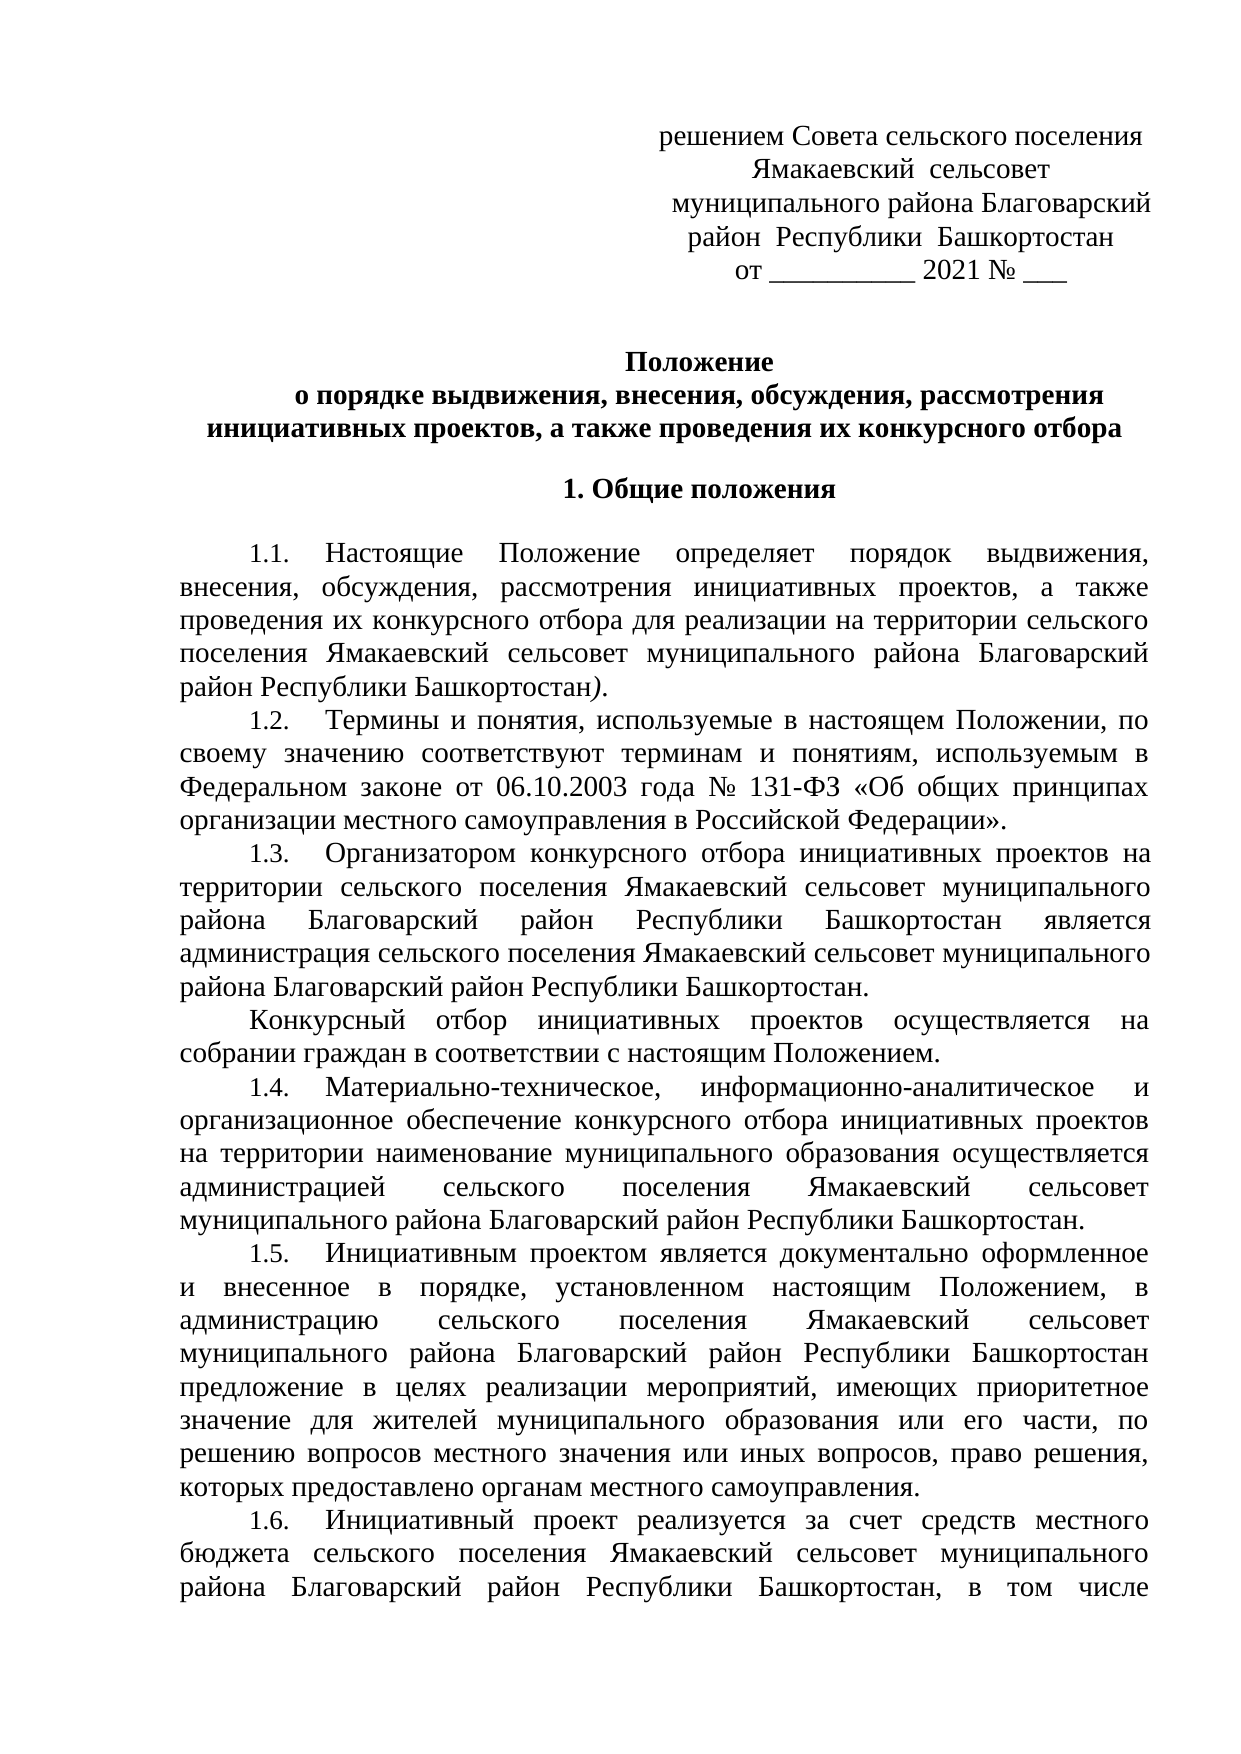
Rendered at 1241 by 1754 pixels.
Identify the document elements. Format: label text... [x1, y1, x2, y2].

text о порядке выдвижения, внесения, обсуждения, рассмотрения инициативных проектов, а также проведения их конкурсного отбора [177, 378, 1152, 444]
text 1. Общие положения [247, 477, 1152, 504]
text Конкурсный отбор инициативных проектов осуществляется на собрании граждан в соответствии с настоящим Положением. [179, 1003, 1149, 1069]
list Организатором конкурсного отбора инициативных проектов на территории сельского поселения Ямакаевский сельсовет муниципального района Благоварский район Республики Башкортостан является администрация сельского поселения Ямакаевский сельсовет муниципального района Благоварский район Республики Башкортостан. [179, 836, 1152, 1003]
list Термины и понятия, используемые в настоящем Положении, по своему значению соответствуют терминам и понятиям, используемым в Федеральном законе от 06.10.2003 года № 131-ФЗ «Об общих принципах организации местного самоуправления в Российской Федерации». [179, 703, 1149, 836]
text муниципального района Благоварский район Республики Башкортостан [650, 185, 1152, 252]
list Настоящие Положение определяет порядок выдвижения, внесения, обсуждения, рассмотрения инициативных проектов, а также проведения их конкурсного отбора для реализации на территории сельского поселения Ямакаевский сельсовет муниципального района Благоварский район Республики Башкортостан). [179, 536, 1149, 703]
text от __________ 2021 № ___ [650, 252, 1152, 286]
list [179, 1503, 1149, 1603]
text Положение [177, 345, 1152, 378]
list Инициативным проектом является документально оформленное и внесенное в порядке, установленном настоящим Положением, в администрацию сельского поселения Ямакаевский сельсовет муниципального района Благоварский район Республики Башкортостан предложение в целях реализации мероприятий, имеющих приоритетное значение для жителей муниципального образования или его части, по решению вопросов местного значения или иных вопросов, право решения, которых предоставлено органам местного самоуправления. [179, 1236, 1149, 1503]
list Материально-техническое, информационно-аналитическое и организационное обеспечение конкурсного отбора инициативных проектов на территории наименование муниципального образования осуществляется администрацией сельского поселения Ямакаевский сельсовет муниципального района Благоварский район Республики Башкортостан. [179, 1069, 1149, 1236]
text решением Совета сельского поселения Ямакаевский сельсовет [650, 118, 1152, 185]
